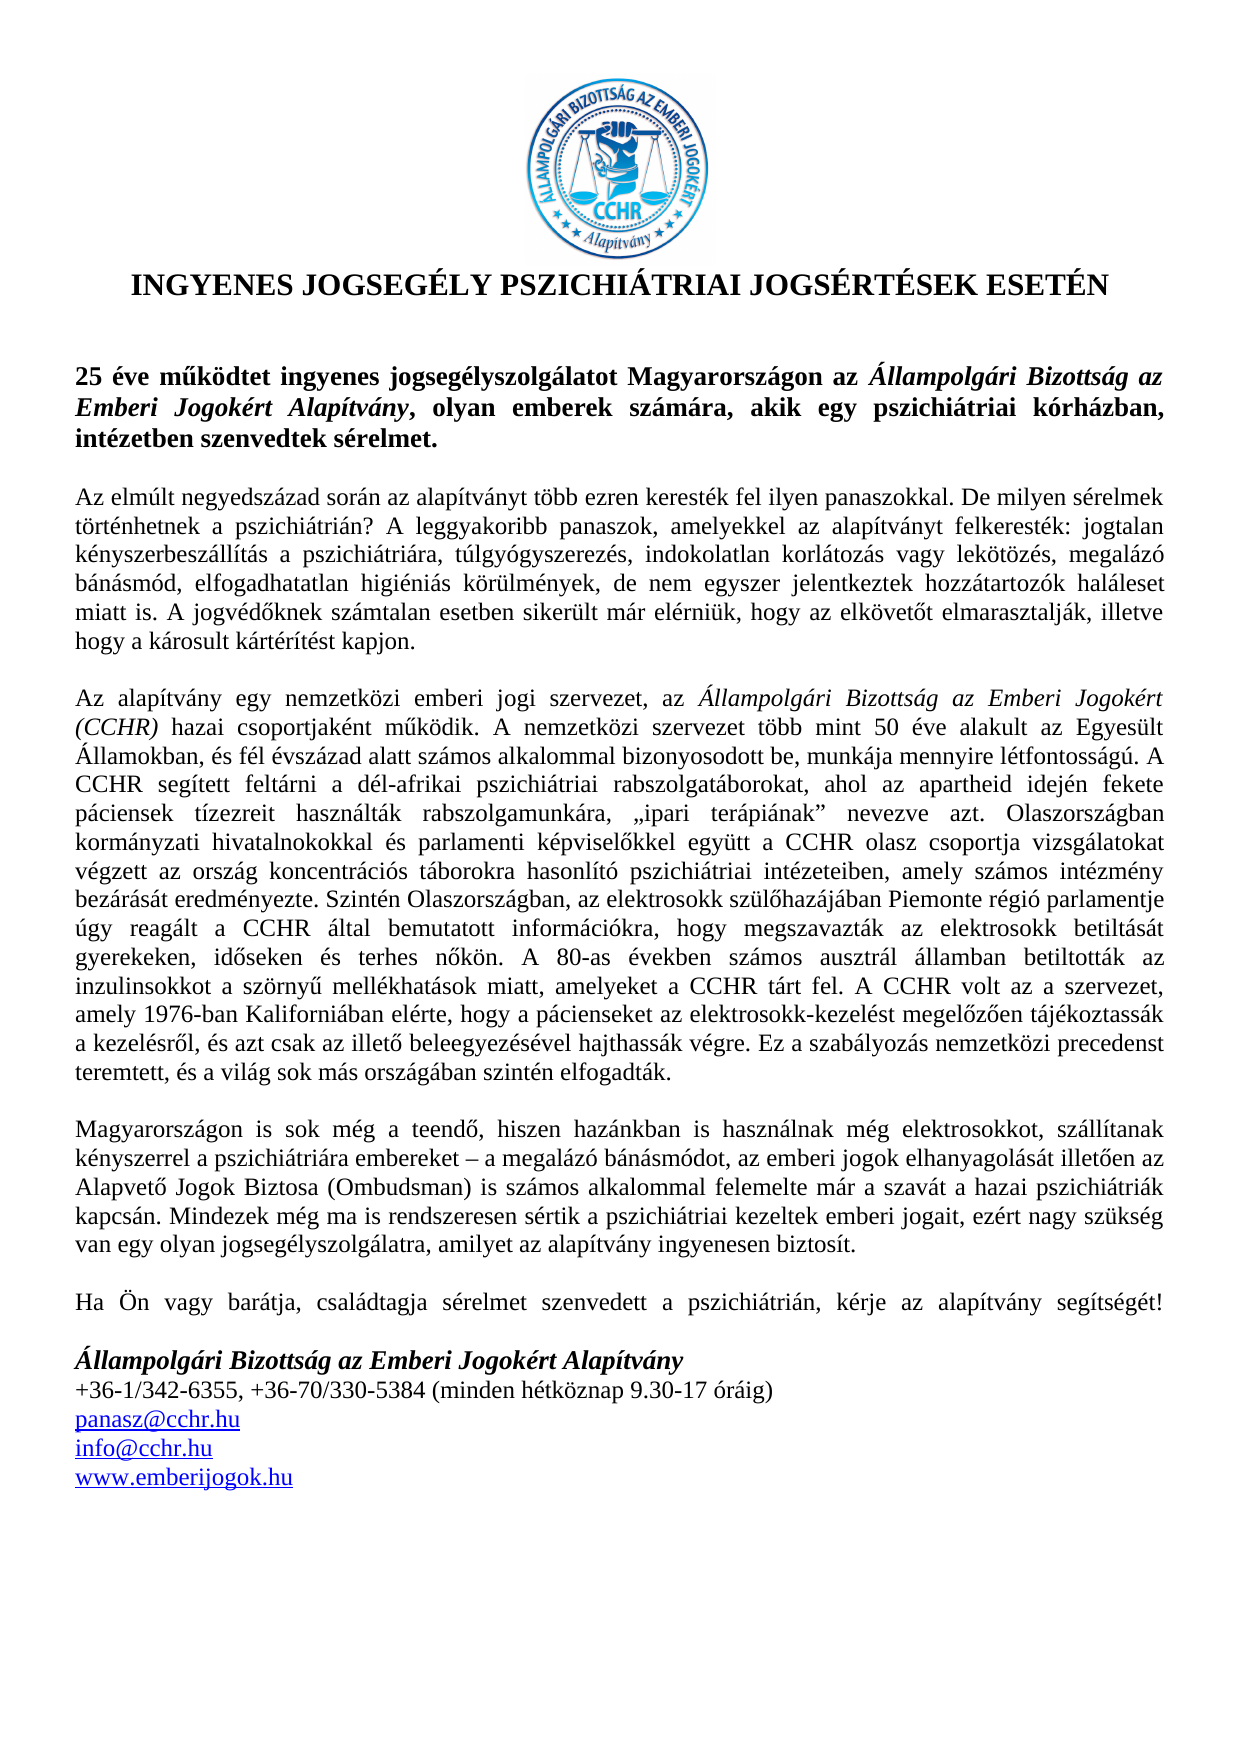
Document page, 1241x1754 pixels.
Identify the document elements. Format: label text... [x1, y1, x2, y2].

text Ha Ön vagy barátja, családtagja sérelmet szenvedett a pszichiátrián, kérje az alapítvány segítségét! Állampolgári Bizottság az Emberi Jogokért Alapítvány [75, 1287, 1165, 1376]
text +36-1/342-6355, +36-70/330-5384 (minden hétköznap 9.30-17 óráig) [75, 1376, 1165, 1404]
picture [524, 73, 717, 266]
text Az alapítvány egy nemzetközi emberi jogi szervezet, az Állampolgári Bizottság az Emberi Jogokért (CCHR) hazai csoportjaként működik. A nemzetközi szervezet több mint 50 éve alakult az Egyesült Államokban, és fél évszázad alatt számos alkalommal bizonyosodott be, munkája mennyire létfontosságú. A CCHR segített feltárni a dél-afrikai pszichiátriai rabszolgatáborokat, ahol az apartheid idején fekete páciensek tízezreit használták rabszolgamunkára, „ipari terápiának” nevezve azt. Olaszországban kormányzati hivatalnokokkal és parlamenti képviselőkkel együtt a CCHR olasz csoportja vizsgálatokat végzett az ország koncentrációs táborokra hasonlító pszichiátriai intézeteiben, amely számos intézmény bezárását eredményezte. Szintén Olaszországban, az elektrosokk szülőhazájában Piemonte régió parlamentje úgy reagált a CCHR által bemutatott információkra, hogy megszavazták az elektrosokk betiltását gyerekeken, időseken és terhes nőkön. A 80-as években számos ausztrál államban betiltották az inzulinsokkot a szörnyű mellékhatások miatt, amelyeket a CCHR tárt fel. A CCHR volt az a szervezet, amely 1976-ban Kaliforniában elérte, hogy a pácienseket az elektrosokk-kezelést megelőzően tájékoztassák a kezelésről, és azt csak az illető beleegyezésével hajthassák végre. Ez a szabályozás nemzetközi precedenst teremtett, és a világ sok más országában szintén elfogadták. [75, 683, 1165, 1086]
text Magyarországon is sok még a teendő, hiszen hazánkban is használnak még elektrosokkot, szállítanak kényszerrel a pszichiátriára embereket – a megalázó bánásmódot, az emberi jogok elhanyagolását illetően az Alapvető Jogok Biztosa (Ombudsman) is számos alkalommal felemelte már a szavát a hazai pszichiátriák kapcsán. Mindezek még ma is rendszeresen sértik a pszichiátriai kezeltek emberi jogait, ezért nagy szükség van egy olyan jogsegélyszolgálatra, amilyet az alapítvány ingyenesen biztosít. [75, 1114, 1165, 1258]
text Az elmúlt negyedszázad során az alapítványt több ezren keresték fel ilyen panaszokkal. De milyen sérelmek történhetnek a pszichiátrián? A leggyakoribb panaszok, amelyekkel az alapítványt felkeresték: jogtalan kényszerbeszállítás a pszichiátriára, túlgyógyszerezés, indokolatlan korlátozás vagy lekötözés, megalázó bánásmód, elfogadhatatlan higiéniás körülmények, de nem egyszer jelentkeztek hozzátartozók haláleset miatt is. A jogvédőknek számtalan esetben sikerült már elérniük, hogy az elkövetőt elmarasztalják, illetve hogy a károsult kártérítést kapjon. [75, 482, 1165, 654]
text 25 éve működtet ingyenes jogsegélyszolgálatot Magyarországon az Állampolgári Bizottság az Emberi Jogokért Alapítvány, olyan emberek számára, akik egy pszichiátriai kórházban, intézetben szenvedtek sérelmet. [75, 360, 1165, 453]
text info@cchr.hu [75, 1433, 1165, 1462]
text INGYENES JOGSEGÉLY PSZICHIÁTRIAI JOGSÉRTÉSEK ESETÉN [75, 266, 1165, 302]
text www.emberijogok.hu [75, 1462, 1165, 1491]
text panasz@cchr.hu [75, 1404, 1165, 1433]
